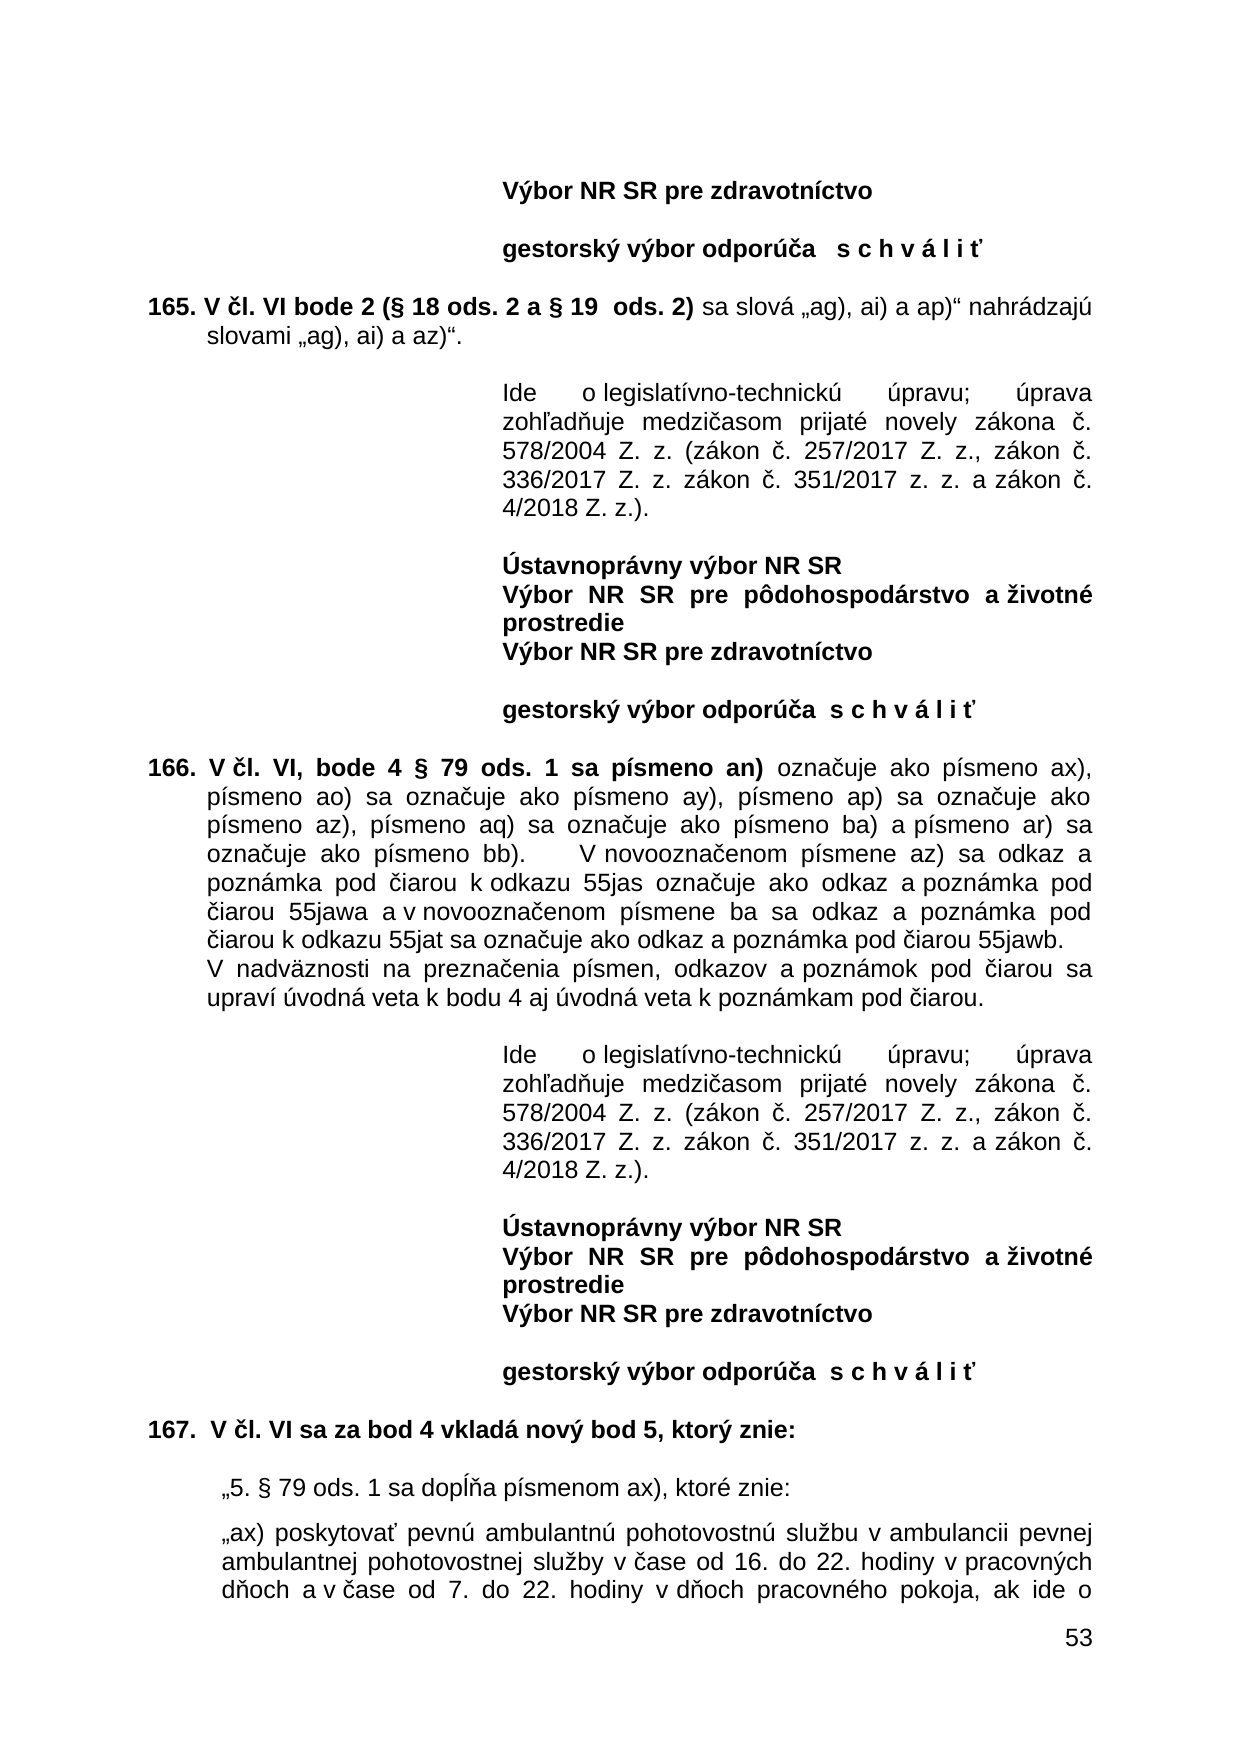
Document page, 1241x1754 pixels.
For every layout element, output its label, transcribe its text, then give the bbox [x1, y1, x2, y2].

text 167. V čl. VI sa za bod 4 vkladá nový bod 5, ktorý znie: [148, 1415, 1093, 1444]
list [221, 1518, 1093, 1604]
text Výbor NR SR pre zdravotníctvo [502, 637, 1093, 666]
text V nadväznosti na preznačenia písmen, odkazov a poznámok pod čiarou sa upraví úvodná veta k bodu 4 aj úvodná veta k poznámkam pod čiarou. [207, 954, 1093, 1012]
text 166. V čl. VI, bode 4 § 79 ods. 1 sa písmeno an) označuje ako písmeno ax), písmeno ao) sa označuje ako písmeno ay), písmeno ap) sa označuje ako písmeno az), písmeno aq) sa označuje ako písmeno ba) a písmeno ar) sa označuje ako písmeno bb). V novooznačenom písmene az) sa odkaz a poznámka pod čiarou k odkazu 55jas označuje ako odkaz a poznámka pod čiarou 55jawa a v novooznačenom písmene ba sa odkaz a poznámka pod čiarou k odkazu 55jat sa označuje ako odkaz a poznámka pod čiarou 55jawb. [148, 753, 1093, 954]
text Výbor NR SR pre zdravotníctvo [502, 176, 1093, 205]
text gestorský výbor odporúča s c h v á l i ť [428, 234, 1093, 263]
text gestorský výbor odporúča s c h v á l i ť [428, 695, 1093, 724]
list „5. § 79 ods. 1 sa dopĺňa písmenom ax), ktoré znie: [221, 1473, 1093, 1501]
text Ide o legislatívno-technickú úpravu; úprava zohľadňuje medzičasom prijaté novely zákona č. 578/2004 Z. z. (zákon č. 257/2017 Z. z., zákon č. 336/2017 Z. z. zákon č. 351/2017 z. z. a zákon č. 4/2018 Z. z.). [502, 378, 1093, 522]
text Výbor NR SR pre zdravotníctvo [502, 1299, 1093, 1328]
text Ústavnoprávny výbor NR SR [502, 551, 1093, 580]
text gestorský výbor odporúča s c h v á l i ť [428, 1357, 1093, 1386]
text Ide o legislatívno-technickú úpravu; úprava zohľadňuje medzičasom prijaté novely zákona č. 578/2004 Z. z. (zákon č. 257/2017 Z. z., zákon č. 336/2017 Z. z. zákon č. 351/2017 z. z. a zákon č. 4/2018 Z. z.). [502, 1041, 1093, 1184]
text Výbor NR SR pre pôdohospodárstvo a životné prostredie [502, 580, 1093, 637]
text 165. V čl. VI bode 2 (§ 18 ods. 2 a § 19 ods. 2) sa slová „ag), ai) a ap)“ nahrádzajú slovami „ag), ai) a az)“. [148, 292, 1093, 350]
text Ústavnoprávny výbor NR SR [502, 1213, 1093, 1242]
text Výbor NR SR pre pôdohospodárstvo a životné prostredie [502, 1242, 1093, 1299]
